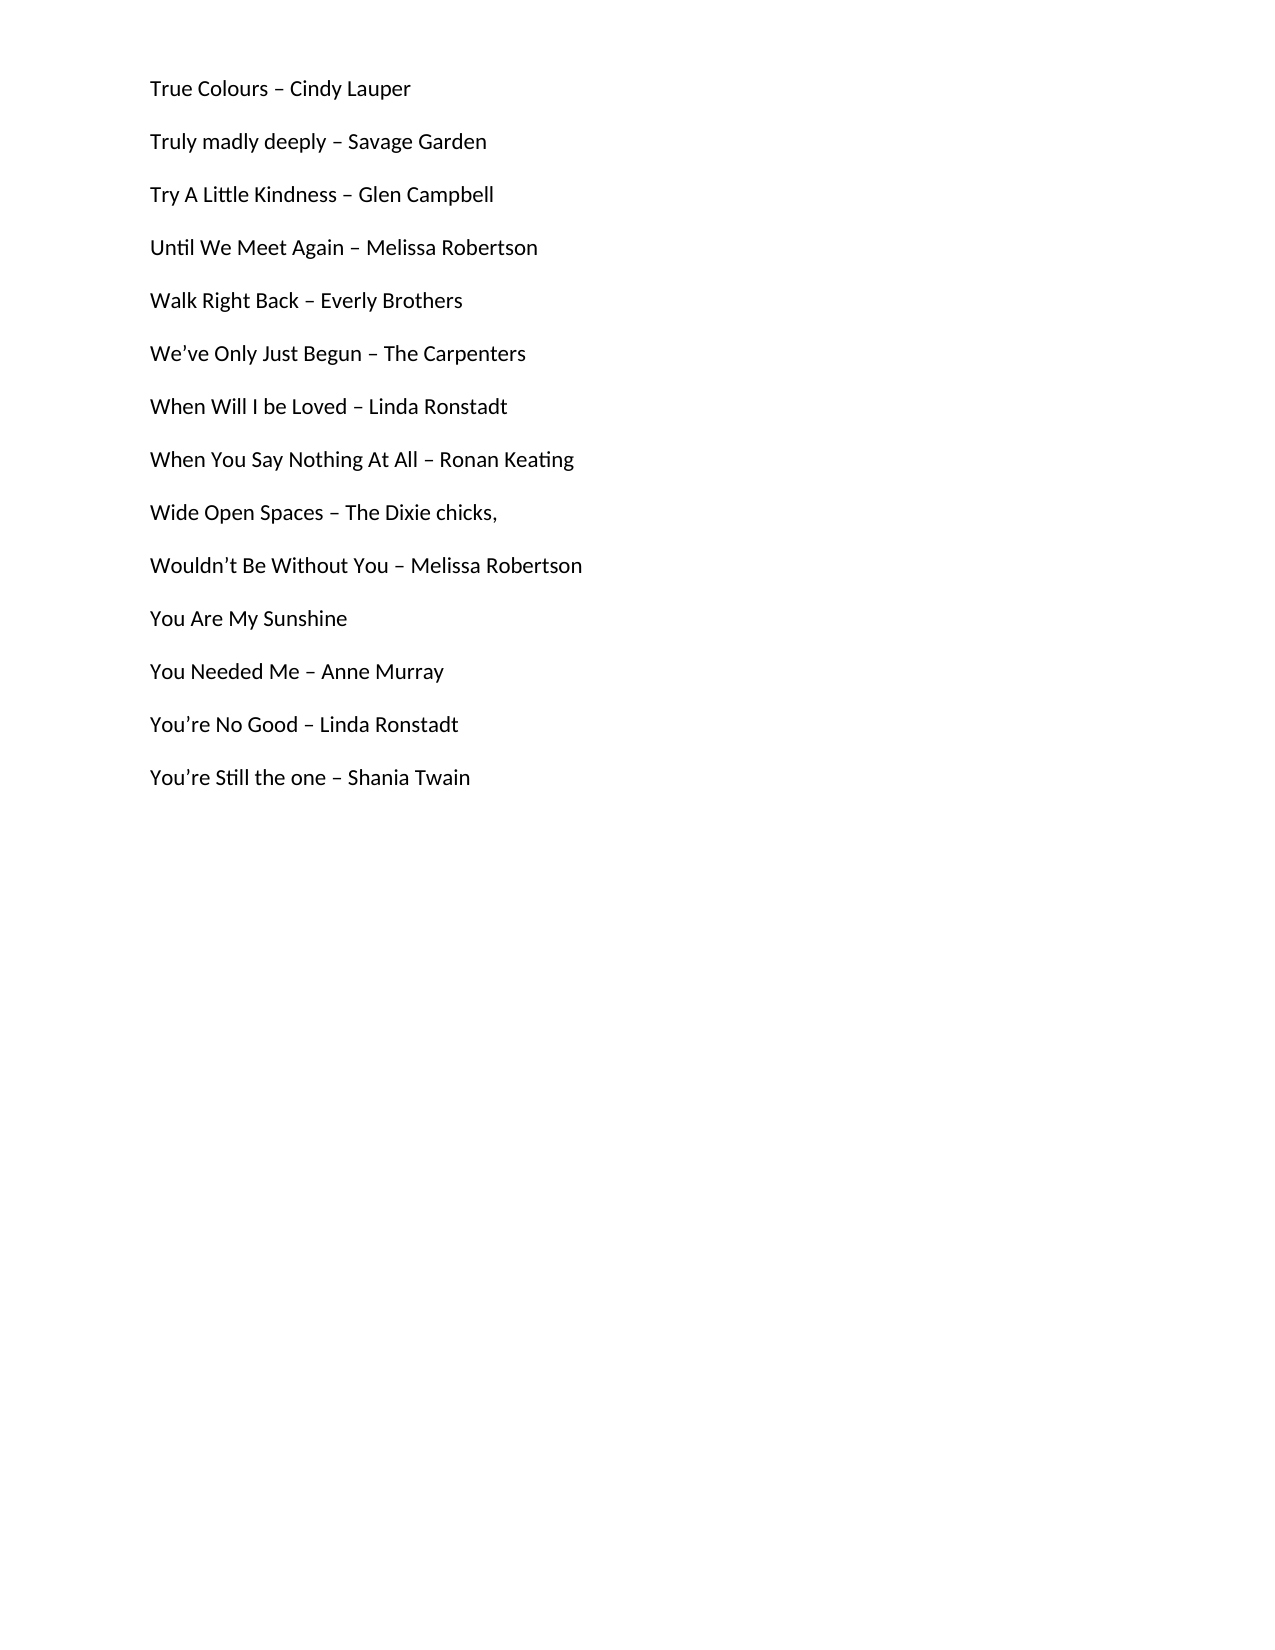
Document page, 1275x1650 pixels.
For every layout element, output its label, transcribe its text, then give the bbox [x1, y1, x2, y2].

text Wide Open Spaces – The Dixie chicks, [150, 498, 600, 526]
text You Needed Me – Anne Murray [150, 657, 600, 685]
text When Will I be Loved – Linda Ronstadt [150, 392, 600, 420]
text Wouldn’t Be Without You – Melissa Robertson [150, 551, 600, 579]
text Truly madly deeply – Savage Garden [150, 127, 600, 155]
text When You Say Nothing At All – Ronan Keating [150, 445, 600, 473]
text You’re No Good – Linda Ronstadt [150, 710, 600, 738]
text True Colours – Cindy Lauper [150, 74, 600, 102]
text Try A Little Kindness – Glen Campbell [150, 180, 600, 208]
text We’ve Only Just Begun – The Carpenters [150, 339, 600, 367]
text Until We Meet Again – Melissa Robertson [150, 233, 600, 261]
text Walk Right Back – Everly Brothers [150, 286, 600, 314]
text You Are My Sunshine [150, 604, 600, 632]
text You’re Still the one – Shania Twain [150, 763, 600, 791]
